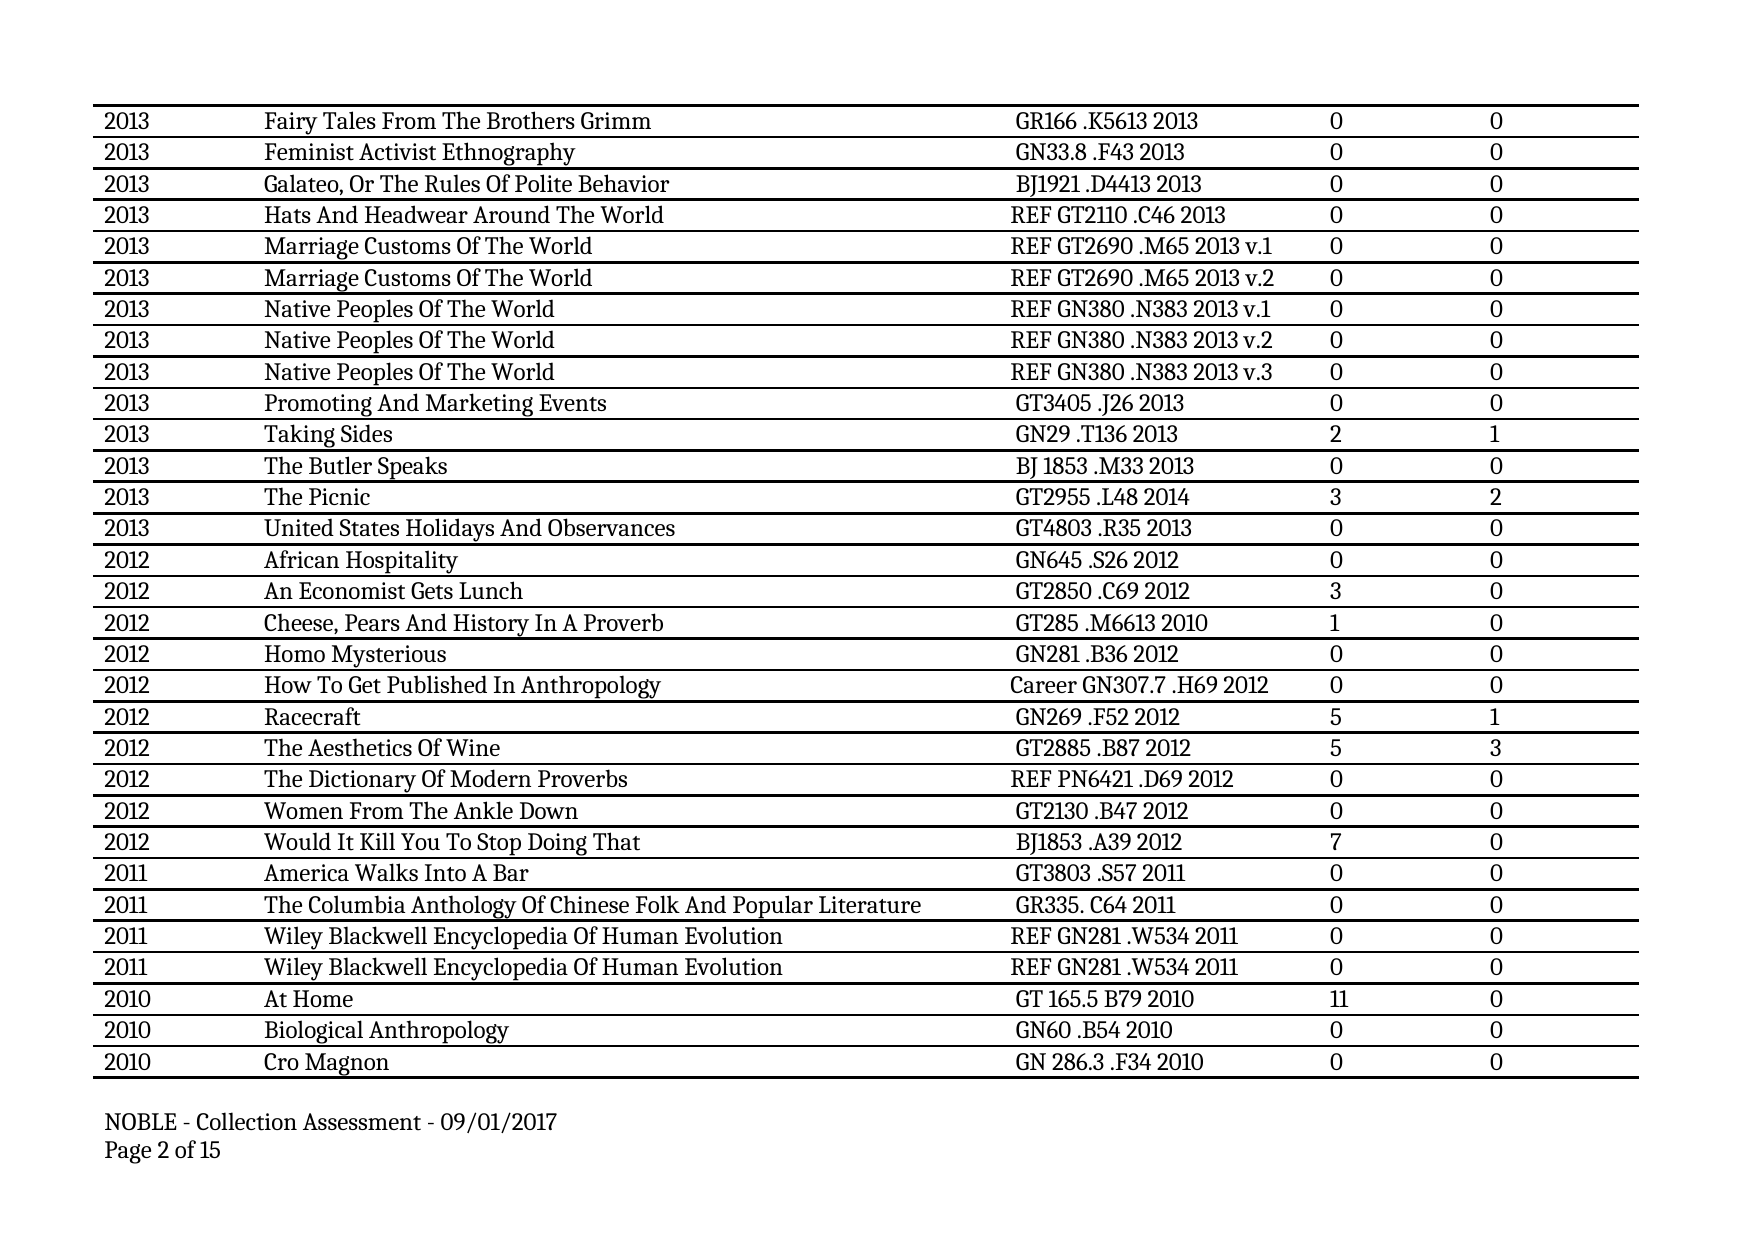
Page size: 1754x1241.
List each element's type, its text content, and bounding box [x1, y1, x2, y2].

table_cell 2012 [93, 765, 253, 794]
table_cell 0 [1319, 232, 1478, 261]
table_cell 0 [1319, 671, 1478, 700]
table_cell The Picnic [253, 483, 999, 512]
table_cell Wiley Blackwell Encyclopedia Of Human Evolution [253, 953, 999, 982]
table_cell 0 [1479, 797, 1638, 825]
table_cell 0 [1479, 859, 1638, 888]
table_cell Biological Anthropology [253, 1016, 999, 1045]
table_cell 1 [1479, 703, 1638, 731]
table_cell BJ1921 .D4413 2013 [999, 170, 1319, 198]
table_cell 0 [1319, 138, 1478, 167]
table_cell Women From The Ankle Down [253, 797, 999, 825]
table_cell 2012 [93, 546, 253, 574]
table_cell REF GN281 .W534 2011 [999, 953, 1319, 982]
table_cell 0 [1479, 922, 1638, 951]
table_cell 0 [1319, 170, 1478, 198]
table_cell 0 [1479, 107, 1638, 136]
table_cell 0 [1479, 765, 1638, 794]
table_cell 0 [1319, 326, 1478, 355]
table_cell 0 [1479, 452, 1638, 480]
table_cell 0 [1319, 389, 1478, 418]
table_cell Hats And Headwear Around The World [253, 201, 999, 229]
table_cell 0 [1319, 295, 1478, 324]
table_cell REF GT2690 .M65 2013 v.2 [999, 264, 1319, 292]
table_cell 2012 [93, 608, 253, 637]
table_cell An Economist Gets Lunch [253, 577, 999, 606]
table_cell REF GN380 .N383 2013 v.3 [999, 358, 1319, 386]
table_cell 0 [1479, 264, 1638, 292]
table_cell 2013 [93, 295, 253, 324]
table_cell 2012 [93, 640, 253, 668]
table_cell The Dictionary Of Modern Proverbs [253, 765, 999, 794]
table_cell 0 [1319, 515, 1478, 543]
table_cell GT 165.5 B79 2010 [999, 985, 1319, 1013]
table_cell United States Holidays And Observances [253, 515, 999, 543]
table_cell 2013 [93, 264, 253, 292]
table_cell 1 [1479, 420, 1638, 449]
table_cell 0 [1479, 389, 1638, 418]
table_cell 1 [1319, 608, 1478, 637]
table_cell 2012 [93, 797, 253, 825]
table_cell Native Peoples Of The World [253, 295, 999, 324]
table_cell Marriage Customs Of The World [253, 232, 999, 261]
table_cell 3 [1319, 483, 1478, 512]
table_cell 2011 [93, 891, 253, 919]
table_cell 2013 [93, 389, 253, 418]
table_cell REF GN281 .W534 2011 [999, 922, 1319, 951]
table_cell 2012 [93, 577, 253, 606]
table_cell Galateo, Or The Rules Of Polite Behavior [253, 170, 999, 198]
table_cell 0 [1479, 515, 1638, 543]
table_cell The Butler Speaks [253, 452, 999, 480]
table_cell 0 [1479, 358, 1638, 386]
table_cell 2013 [93, 452, 253, 480]
table_cell Feminist Activist Ethnography [253, 138, 999, 167]
table_cell 0 [1479, 828, 1638, 857]
table_cell African Hospitality [253, 546, 999, 574]
table_cell REF GT2690 .M65 2013 v.1 [999, 232, 1319, 261]
table_cell 7 [1319, 828, 1478, 857]
table_cell Wiley Blackwell Encyclopedia Of Human Evolution [253, 922, 999, 951]
table_cell 3 [1479, 734, 1638, 763]
table_cell 0 [1479, 1016, 1638, 1045]
table_cell Career GN307.7 .H69 2012 [999, 671, 1319, 700]
table_cell At Home [253, 985, 999, 1013]
table_cell 0 [1319, 201, 1478, 229]
table_cell 0 [1319, 765, 1478, 794]
table_cell Cro Magnon [253, 1047, 999, 1076]
table_cell GT4803 .R35 2013 [999, 515, 1319, 543]
table_cell 2013 [93, 107, 253, 136]
table_cell 0 [1479, 608, 1638, 637]
table_cell GT3803 .S57 2011 [999, 859, 1319, 888]
table_cell 0 [1479, 577, 1638, 606]
table_cell 0 [1479, 640, 1638, 668]
table_cell 2013 [93, 170, 253, 198]
table_cell GR335. C64 2011 [999, 891, 1319, 919]
table_cell GR166 .K5613 2013 [999, 107, 1319, 136]
table_cell GT285 .M6613 2010 [999, 608, 1319, 637]
table_cell GT3405 .J26 2013 [999, 389, 1319, 418]
table_cell 0 [1479, 546, 1638, 574]
table_cell 5 [1319, 703, 1478, 731]
table_cell 0 [1319, 953, 1478, 982]
table_cell 0 [1319, 640, 1478, 668]
table_cell 0 [1319, 859, 1478, 888]
table_cell 2013 [93, 232, 253, 261]
table_cell 0 [1479, 295, 1638, 324]
table_cell Homo Mysterious [253, 640, 999, 668]
table_cell REF GN380 .N383 2013 v.1 [999, 295, 1319, 324]
table_cell GN269 .F52 2012 [999, 703, 1319, 731]
table_cell 0 [1319, 546, 1478, 574]
table_cell BJ 1853 .M33 2013 [999, 452, 1319, 480]
table_cell 0 [1319, 797, 1478, 825]
table_cell 2011 [93, 922, 253, 951]
table_cell GN60 .B54 2010 [999, 1016, 1319, 1045]
table_cell 2012 [93, 828, 253, 857]
table_cell Racecraft [253, 703, 999, 731]
table_cell America Walks Into A Bar [253, 859, 999, 888]
table_cell Promoting And Marketing Events [253, 389, 999, 418]
table_cell 0 [1479, 891, 1638, 919]
table_cell 0 [1479, 326, 1638, 355]
table_cell 2013 [93, 515, 253, 543]
table_cell The Columbia Anthology Of Chinese Folk And Popular Literature [253, 891, 999, 919]
table_cell 0 [1479, 170, 1638, 198]
table_cell REF PN6421 .D69 2012 [999, 765, 1319, 794]
table_cell 3 [1319, 577, 1478, 606]
table_cell Native Peoples Of The World [253, 326, 999, 355]
table_cell BJ1853 .A39 2012 [999, 828, 1319, 857]
table_cell 2011 [93, 953, 253, 982]
table_cell 2010 [93, 985, 253, 1013]
table_cell 2010 [93, 1016, 253, 1045]
table_cell The Aesthetics Of Wine [253, 734, 999, 763]
table_cell GN 286.3 .F34 2010 [999, 1047, 1319, 1076]
table_cell 0 [1479, 201, 1638, 229]
table_cell REF GN380 .N383 2013 v.2 [999, 326, 1319, 355]
table_cell GN645 .S26 2012 [999, 546, 1319, 574]
table_cell 2013 [93, 483, 253, 512]
table_cell 2 [1479, 483, 1638, 512]
table_cell 2010 [93, 1047, 253, 1076]
table_cell GT2955 .L48 2014 [999, 483, 1319, 512]
table_cell GN29 .T136 2013 [999, 420, 1319, 449]
table_cell GT2130 .B47 2012 [999, 797, 1319, 825]
table_cell 2012 [93, 671, 253, 700]
table_cell Cheese, Pears And History In A Proverb [253, 608, 999, 637]
table_cell 0 [1319, 1016, 1478, 1045]
table_cell 0 [1479, 985, 1638, 1013]
table_cell GT2850 .C69 2012 [999, 577, 1319, 606]
table_cell GN281 .B36 2012 [999, 640, 1319, 668]
table_cell 2013 [93, 326, 253, 355]
table_cell GN33.8 .F43 2013 [999, 138, 1319, 167]
table_cell REF GT2110 .C46 2013 [999, 201, 1319, 229]
table_cell Would It Kill You To Stop Doing That [253, 828, 999, 857]
table_cell 2011 [93, 859, 253, 888]
table_cell GT2885 .B87 2012 [999, 734, 1319, 763]
table_cell 2 [1319, 420, 1478, 449]
table_cell 0 [1479, 953, 1638, 982]
table_cell Taking Sides [253, 420, 999, 449]
table_cell 2013 [93, 358, 253, 386]
table_cell 0 [1479, 232, 1638, 261]
table_cell 5 [1319, 734, 1478, 763]
table_cell How To Get Published In Anthropology [253, 671, 999, 700]
table_cell 0 [1319, 107, 1478, 136]
table_cell 2012 [93, 703, 253, 731]
table_cell 2013 [93, 420, 253, 449]
table_cell 0 [1479, 671, 1638, 700]
table_cell Native Peoples Of The World [253, 358, 999, 386]
table_cell 0 [1479, 1047, 1638, 1076]
table_cell Marriage Customs Of The World [253, 264, 999, 292]
table_cell 0 [1319, 358, 1478, 386]
table_cell Fairy Tales From The Brothers Grimm [253, 107, 999, 136]
table_cell 0 [1319, 1047, 1478, 1076]
table_cell 0 [1319, 891, 1478, 919]
table_cell 0 [1479, 138, 1638, 167]
table_cell 0 [1319, 264, 1478, 292]
table_cell 0 [1319, 452, 1478, 480]
table_cell 11 [1319, 985, 1478, 1013]
table_cell 0 [1319, 922, 1478, 951]
table_cell 2013 [93, 201, 253, 229]
table_cell 2013 [93, 138, 253, 167]
table_cell 2012 [93, 734, 253, 763]
